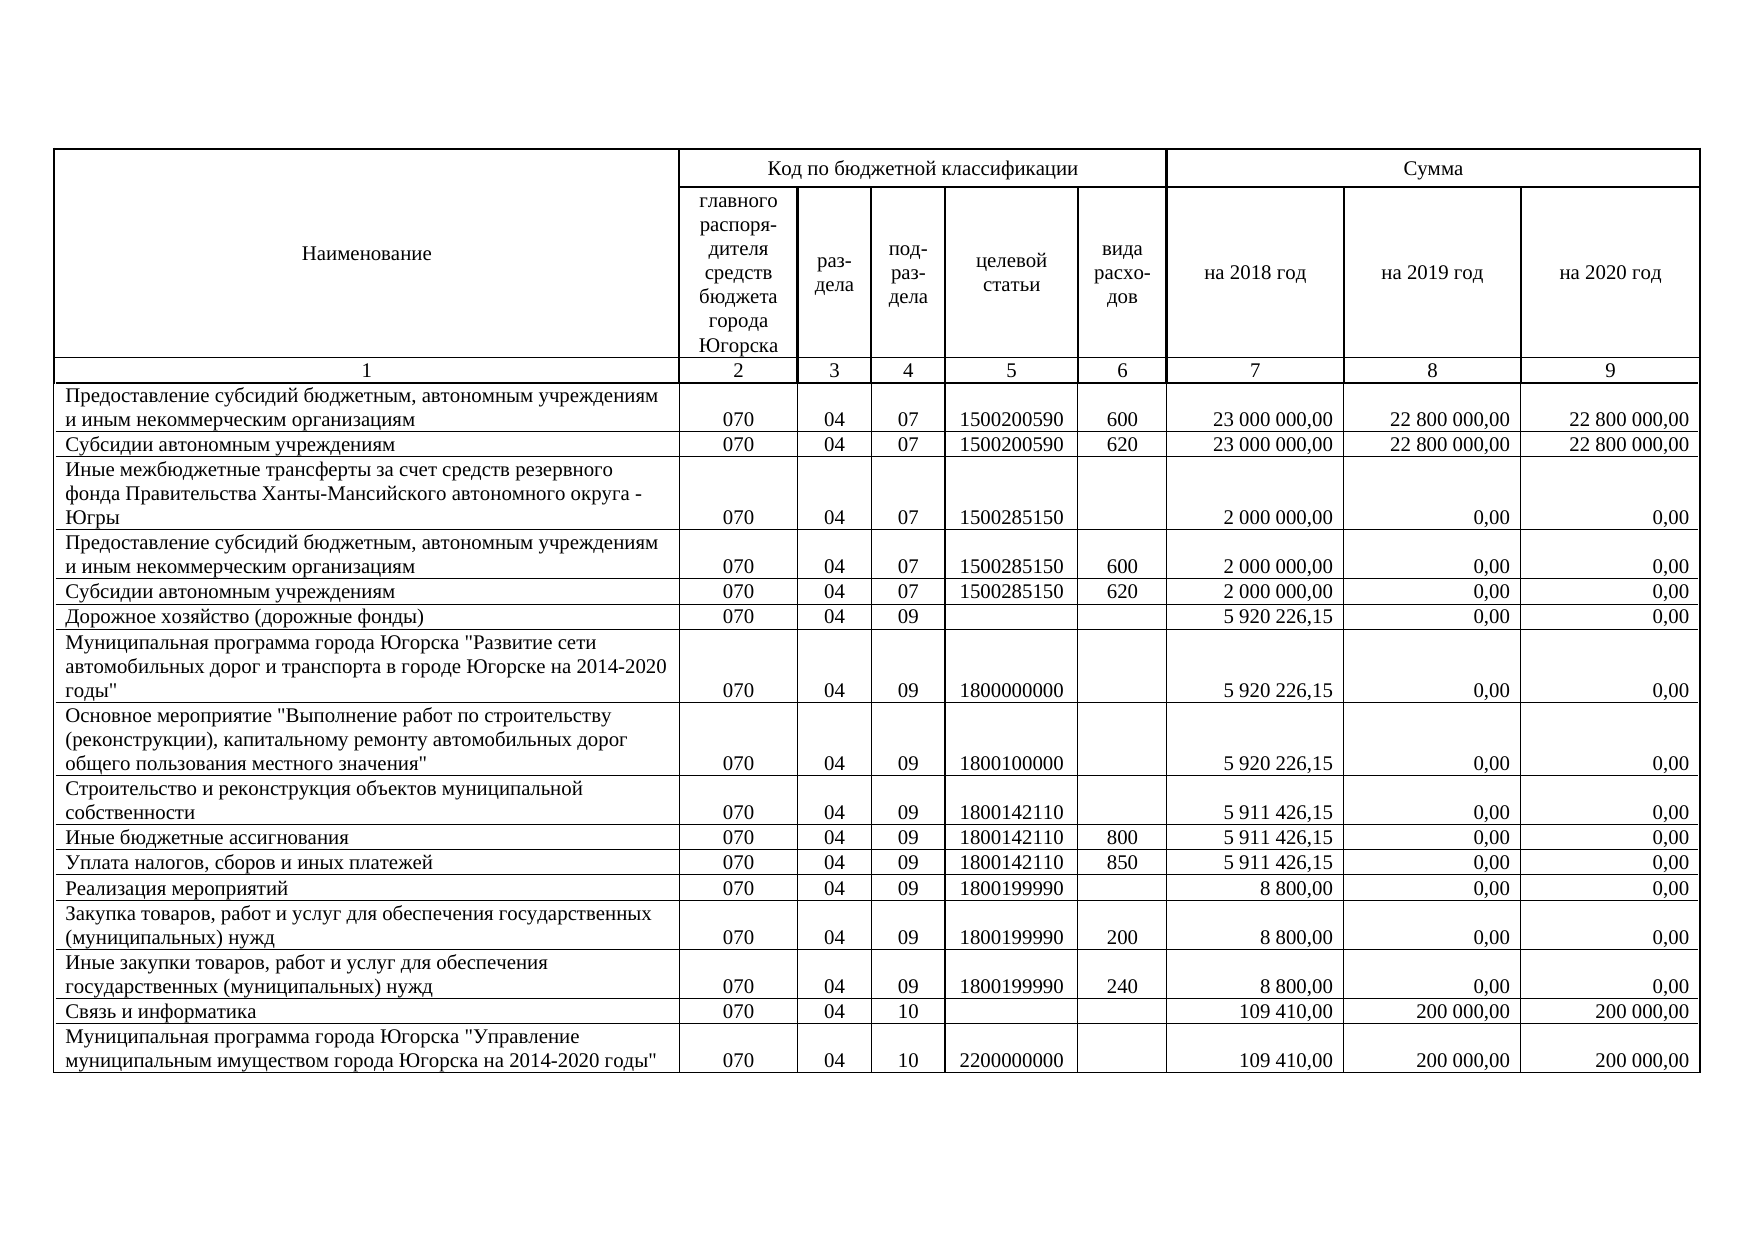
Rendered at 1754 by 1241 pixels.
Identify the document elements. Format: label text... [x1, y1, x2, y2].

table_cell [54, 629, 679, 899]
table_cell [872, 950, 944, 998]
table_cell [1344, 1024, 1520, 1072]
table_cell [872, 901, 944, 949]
table_cell 9 [1522, 358, 1699, 382]
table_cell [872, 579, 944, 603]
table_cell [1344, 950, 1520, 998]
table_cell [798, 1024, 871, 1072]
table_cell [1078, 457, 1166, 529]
table_header Сумма [1168, 150, 1699, 186]
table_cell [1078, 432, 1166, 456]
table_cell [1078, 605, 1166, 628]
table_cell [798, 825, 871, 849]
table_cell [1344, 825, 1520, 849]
table_cell 2 [680, 358, 796, 382]
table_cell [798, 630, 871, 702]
table_cell 7 [1168, 358, 1343, 382]
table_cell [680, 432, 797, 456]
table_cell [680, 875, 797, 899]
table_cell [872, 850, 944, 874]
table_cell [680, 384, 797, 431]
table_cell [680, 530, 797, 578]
table_cell 8 [1345, 358, 1520, 382]
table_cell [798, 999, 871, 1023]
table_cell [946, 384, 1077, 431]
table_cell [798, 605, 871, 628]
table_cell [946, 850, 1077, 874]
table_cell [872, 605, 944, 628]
table_cell вида расхо-дов [1079, 188, 1165, 357]
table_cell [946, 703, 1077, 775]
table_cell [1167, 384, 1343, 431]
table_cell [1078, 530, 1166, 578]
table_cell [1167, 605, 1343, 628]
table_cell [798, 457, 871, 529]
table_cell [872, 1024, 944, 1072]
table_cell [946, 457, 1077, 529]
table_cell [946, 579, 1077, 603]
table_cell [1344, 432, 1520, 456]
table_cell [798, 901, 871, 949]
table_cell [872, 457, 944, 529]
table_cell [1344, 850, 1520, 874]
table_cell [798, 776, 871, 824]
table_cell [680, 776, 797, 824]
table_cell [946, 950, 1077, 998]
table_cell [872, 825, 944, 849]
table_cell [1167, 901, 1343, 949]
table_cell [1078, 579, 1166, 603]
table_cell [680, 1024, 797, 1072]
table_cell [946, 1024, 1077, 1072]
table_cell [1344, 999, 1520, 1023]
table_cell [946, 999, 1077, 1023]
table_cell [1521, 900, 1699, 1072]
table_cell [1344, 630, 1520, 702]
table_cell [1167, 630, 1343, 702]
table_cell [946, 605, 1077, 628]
table_header Код по бюджетной классификации [680, 150, 1165, 186]
table_cell под-раз-дела [872, 188, 944, 357]
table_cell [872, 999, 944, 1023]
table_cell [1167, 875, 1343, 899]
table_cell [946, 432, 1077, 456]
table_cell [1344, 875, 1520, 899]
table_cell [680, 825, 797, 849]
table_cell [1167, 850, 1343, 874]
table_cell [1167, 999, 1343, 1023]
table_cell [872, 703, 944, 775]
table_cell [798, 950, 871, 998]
table_cell 1 [55, 358, 678, 382]
table_cell 4 [872, 358, 944, 382]
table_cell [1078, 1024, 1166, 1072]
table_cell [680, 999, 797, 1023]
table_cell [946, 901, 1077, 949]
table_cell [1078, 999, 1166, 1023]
table_cell на 2018 год [1168, 188, 1343, 357]
table_cell раз-дела [799, 188, 870, 357]
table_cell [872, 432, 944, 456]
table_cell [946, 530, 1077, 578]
table_cell 6 [1079, 358, 1165, 382]
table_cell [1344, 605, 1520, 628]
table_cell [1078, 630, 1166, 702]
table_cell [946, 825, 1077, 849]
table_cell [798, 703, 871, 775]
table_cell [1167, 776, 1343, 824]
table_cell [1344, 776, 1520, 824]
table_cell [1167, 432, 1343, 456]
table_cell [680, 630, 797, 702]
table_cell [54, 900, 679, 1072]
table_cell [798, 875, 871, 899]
table_cell главного распоря-дителя средств бюджета города Югорска [680, 188, 796, 357]
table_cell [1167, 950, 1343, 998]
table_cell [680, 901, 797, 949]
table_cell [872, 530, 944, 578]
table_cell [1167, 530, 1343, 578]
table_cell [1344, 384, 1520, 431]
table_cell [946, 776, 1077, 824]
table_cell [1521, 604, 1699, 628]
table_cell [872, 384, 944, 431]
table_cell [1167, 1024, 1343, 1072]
table_cell на 2019 год [1345, 188, 1520, 357]
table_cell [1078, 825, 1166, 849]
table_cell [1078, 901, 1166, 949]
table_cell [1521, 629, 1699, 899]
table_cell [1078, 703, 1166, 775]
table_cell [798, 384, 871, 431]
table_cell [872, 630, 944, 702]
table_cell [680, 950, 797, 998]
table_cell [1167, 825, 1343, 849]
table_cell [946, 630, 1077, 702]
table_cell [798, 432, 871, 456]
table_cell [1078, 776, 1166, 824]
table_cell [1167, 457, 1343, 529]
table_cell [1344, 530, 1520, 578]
table_cell на 2020 год [1522, 188, 1699, 357]
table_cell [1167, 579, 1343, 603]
table_header Наименование [55, 150, 678, 357]
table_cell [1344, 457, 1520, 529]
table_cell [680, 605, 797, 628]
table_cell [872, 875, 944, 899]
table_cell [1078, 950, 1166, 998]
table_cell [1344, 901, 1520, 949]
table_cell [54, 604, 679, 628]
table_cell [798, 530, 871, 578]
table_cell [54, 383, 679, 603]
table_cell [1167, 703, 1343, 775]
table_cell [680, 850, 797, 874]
table_cell целевой статьи [946, 188, 1077, 357]
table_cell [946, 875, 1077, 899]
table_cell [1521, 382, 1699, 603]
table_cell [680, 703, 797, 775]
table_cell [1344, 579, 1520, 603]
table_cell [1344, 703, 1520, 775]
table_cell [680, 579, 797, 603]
table_cell 5 [946, 358, 1077, 382]
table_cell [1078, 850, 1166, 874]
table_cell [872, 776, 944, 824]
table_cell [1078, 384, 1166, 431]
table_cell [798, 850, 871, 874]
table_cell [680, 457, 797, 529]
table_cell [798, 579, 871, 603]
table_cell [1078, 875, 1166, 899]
table_cell 3 [799, 358, 870, 382]
